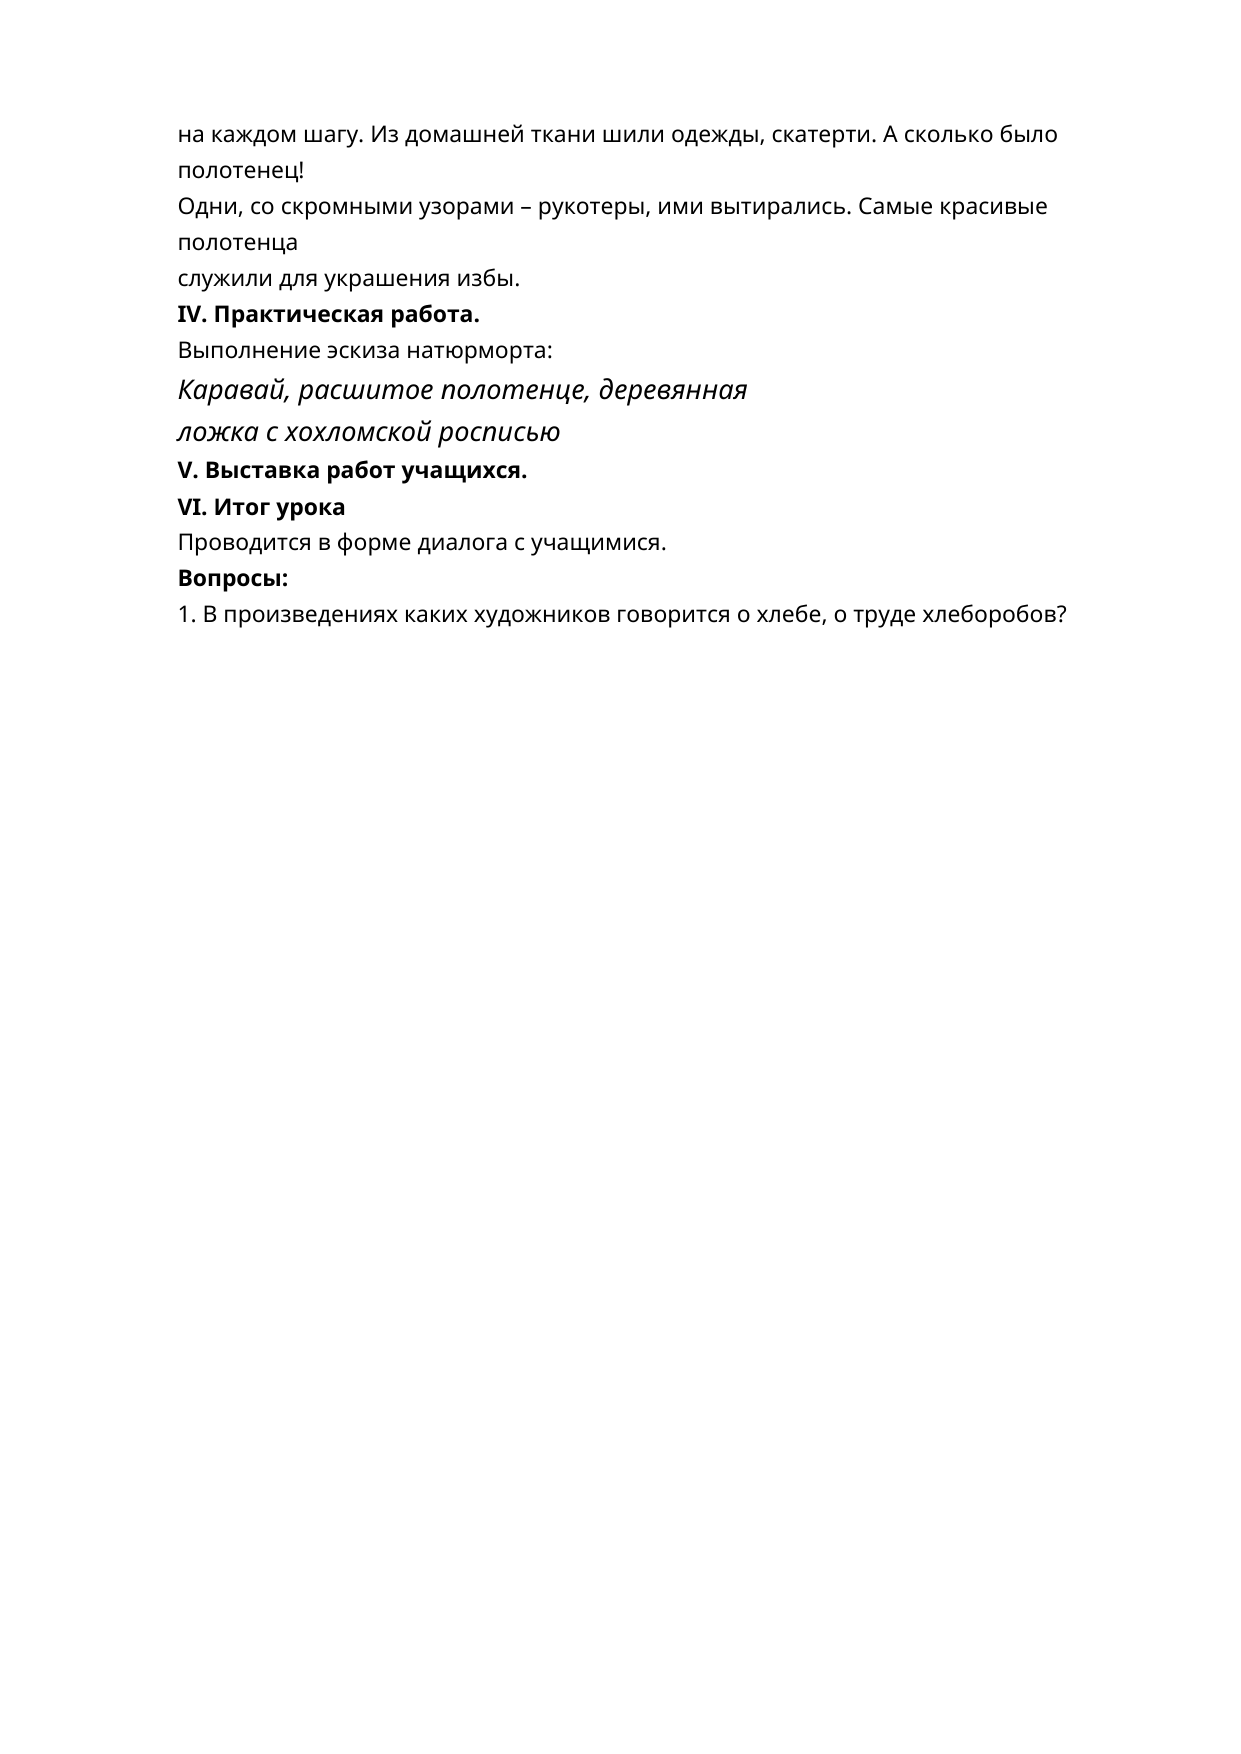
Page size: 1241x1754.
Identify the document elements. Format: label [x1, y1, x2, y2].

text [177, 118, 1152, 629]
